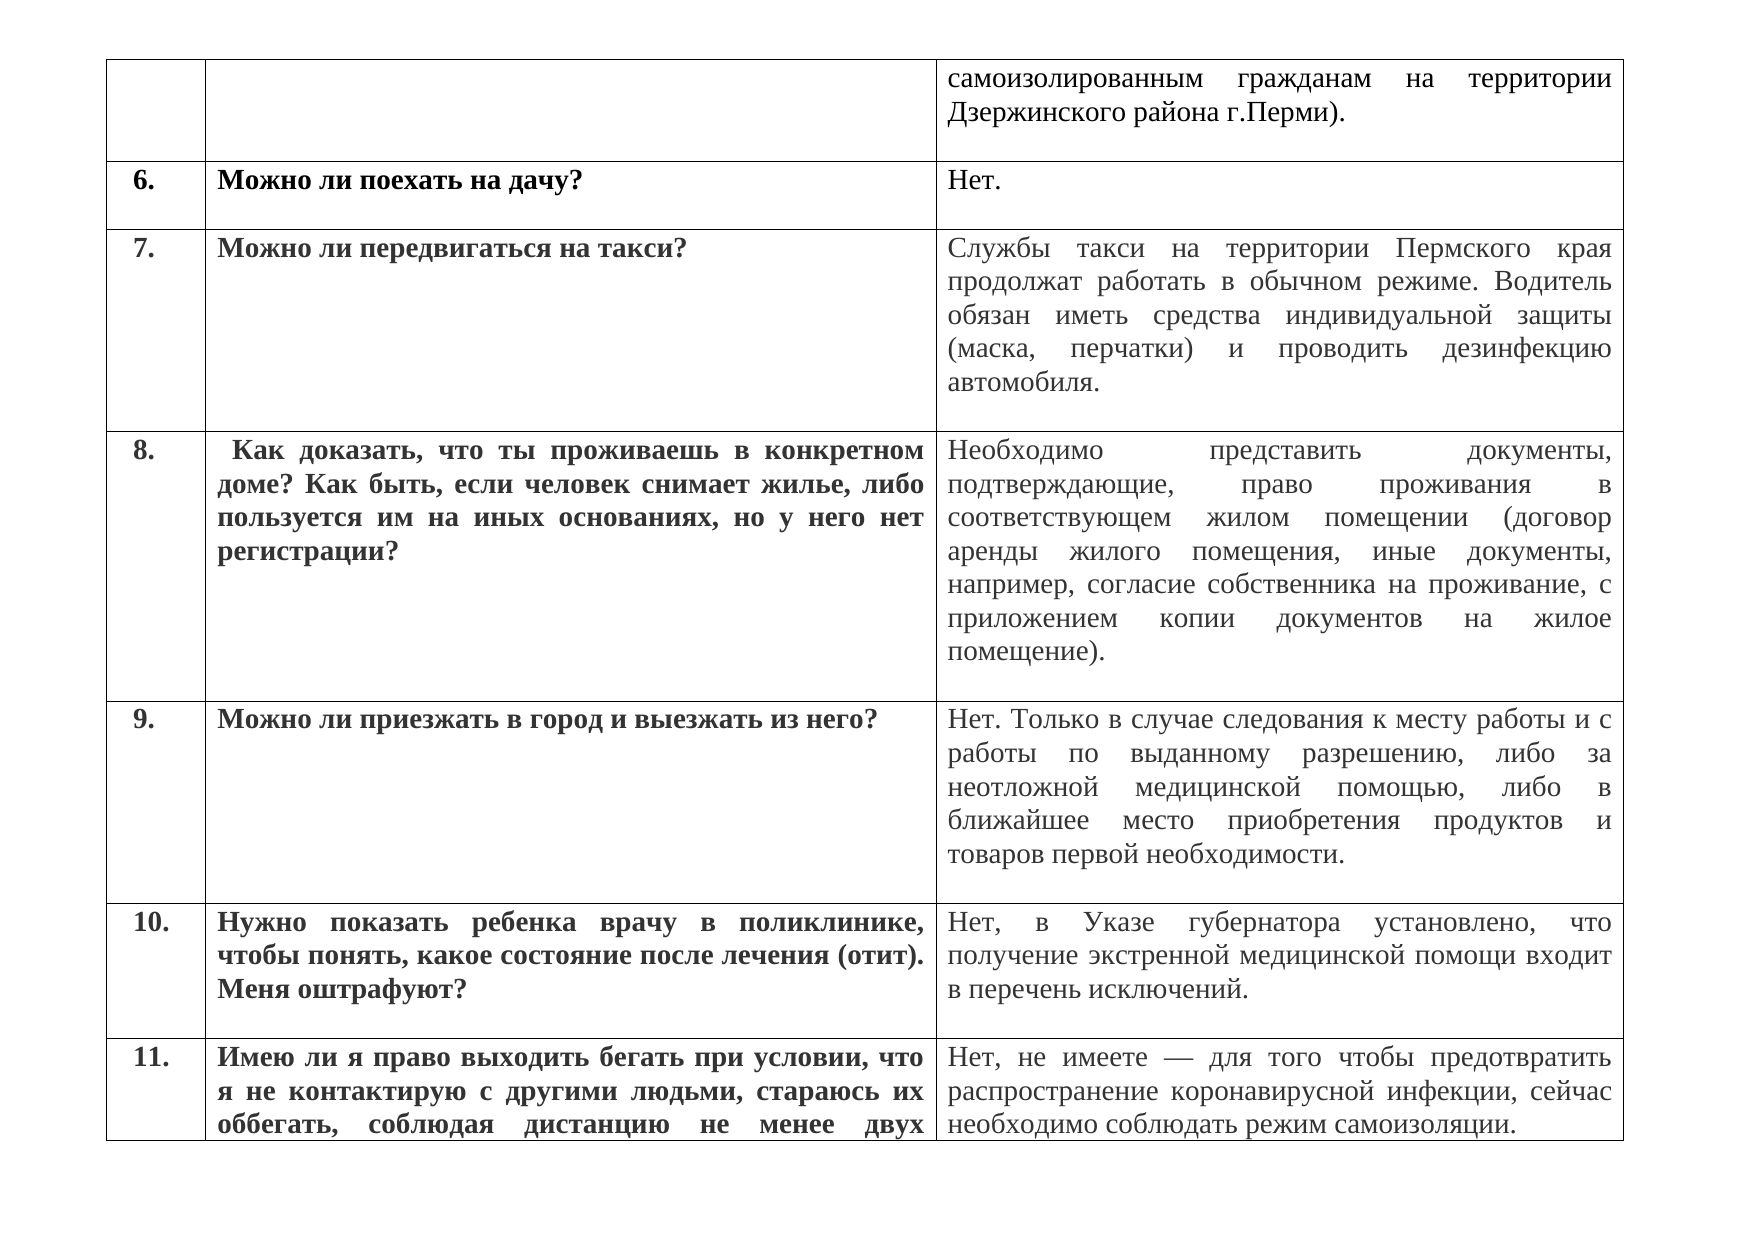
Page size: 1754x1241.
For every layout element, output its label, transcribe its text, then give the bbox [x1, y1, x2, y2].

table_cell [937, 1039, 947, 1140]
table_cell Нет. Только в случае следования к месту работы и с работы по выданному разрешению, либо за неотложной медицинской помощью, либо в ближайшее место приобретения продуктов и товаров первой необходимости. [937, 702, 1623, 903]
table_cell Нет. [937, 162, 1623, 229]
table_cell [937, 60, 1623, 161]
table_cell Можно ли приезжать в город и выезжать из него? [206, 702, 936, 903]
table_cell Необходимо представить документы, подтверждающие, право проживания в соответствующем жилом помещении (договор аренды жилого помещения, иные документы, например, согласие собственника на проживание, с приложением копии документов на жилое помещение). [937, 432, 1623, 701]
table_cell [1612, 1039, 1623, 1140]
table_cell [107, 1039, 205, 1140]
table_cell [107, 162, 205, 229]
table_cell [107, 904, 205, 1038]
table_cell Нужно показать ребенка врачу в поликлинике, чтобы понять, какое состояние после лечения (отит). Меня оштрафуют? [206, 904, 936, 1038]
table_cell Службы такси на территории Пермского края продолжат работать в обычном режиме. Водитель обязан иметь средства индивидуальной защиты (маска, перчатки) и проводить дезинфекцию автомобиля. [937, 230, 1623, 431]
table_cell Можно ли передвигаться на такси? [206, 230, 936, 431]
table_cell [107, 230, 205, 431]
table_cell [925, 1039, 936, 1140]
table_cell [206, 60, 936, 161]
table_cell [107, 60, 205, 161]
table_cell [107, 432, 205, 701]
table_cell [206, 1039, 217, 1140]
table_cell Нет, в Указе губернатора установлено, что получение экстренной медицинской помощи входит в перечень исключений. [937, 904, 1623, 1038]
table_cell Можно ли поехать на дачу? [206, 162, 936, 229]
table_cell [107, 702, 205, 903]
table_cell Как доказать, что ты проживаешь в конкретном доме? Как быть, если человек снимает жилье, либо пользуется им на иных основаниях, но у него нет регистрации? [206, 432, 936, 701]
